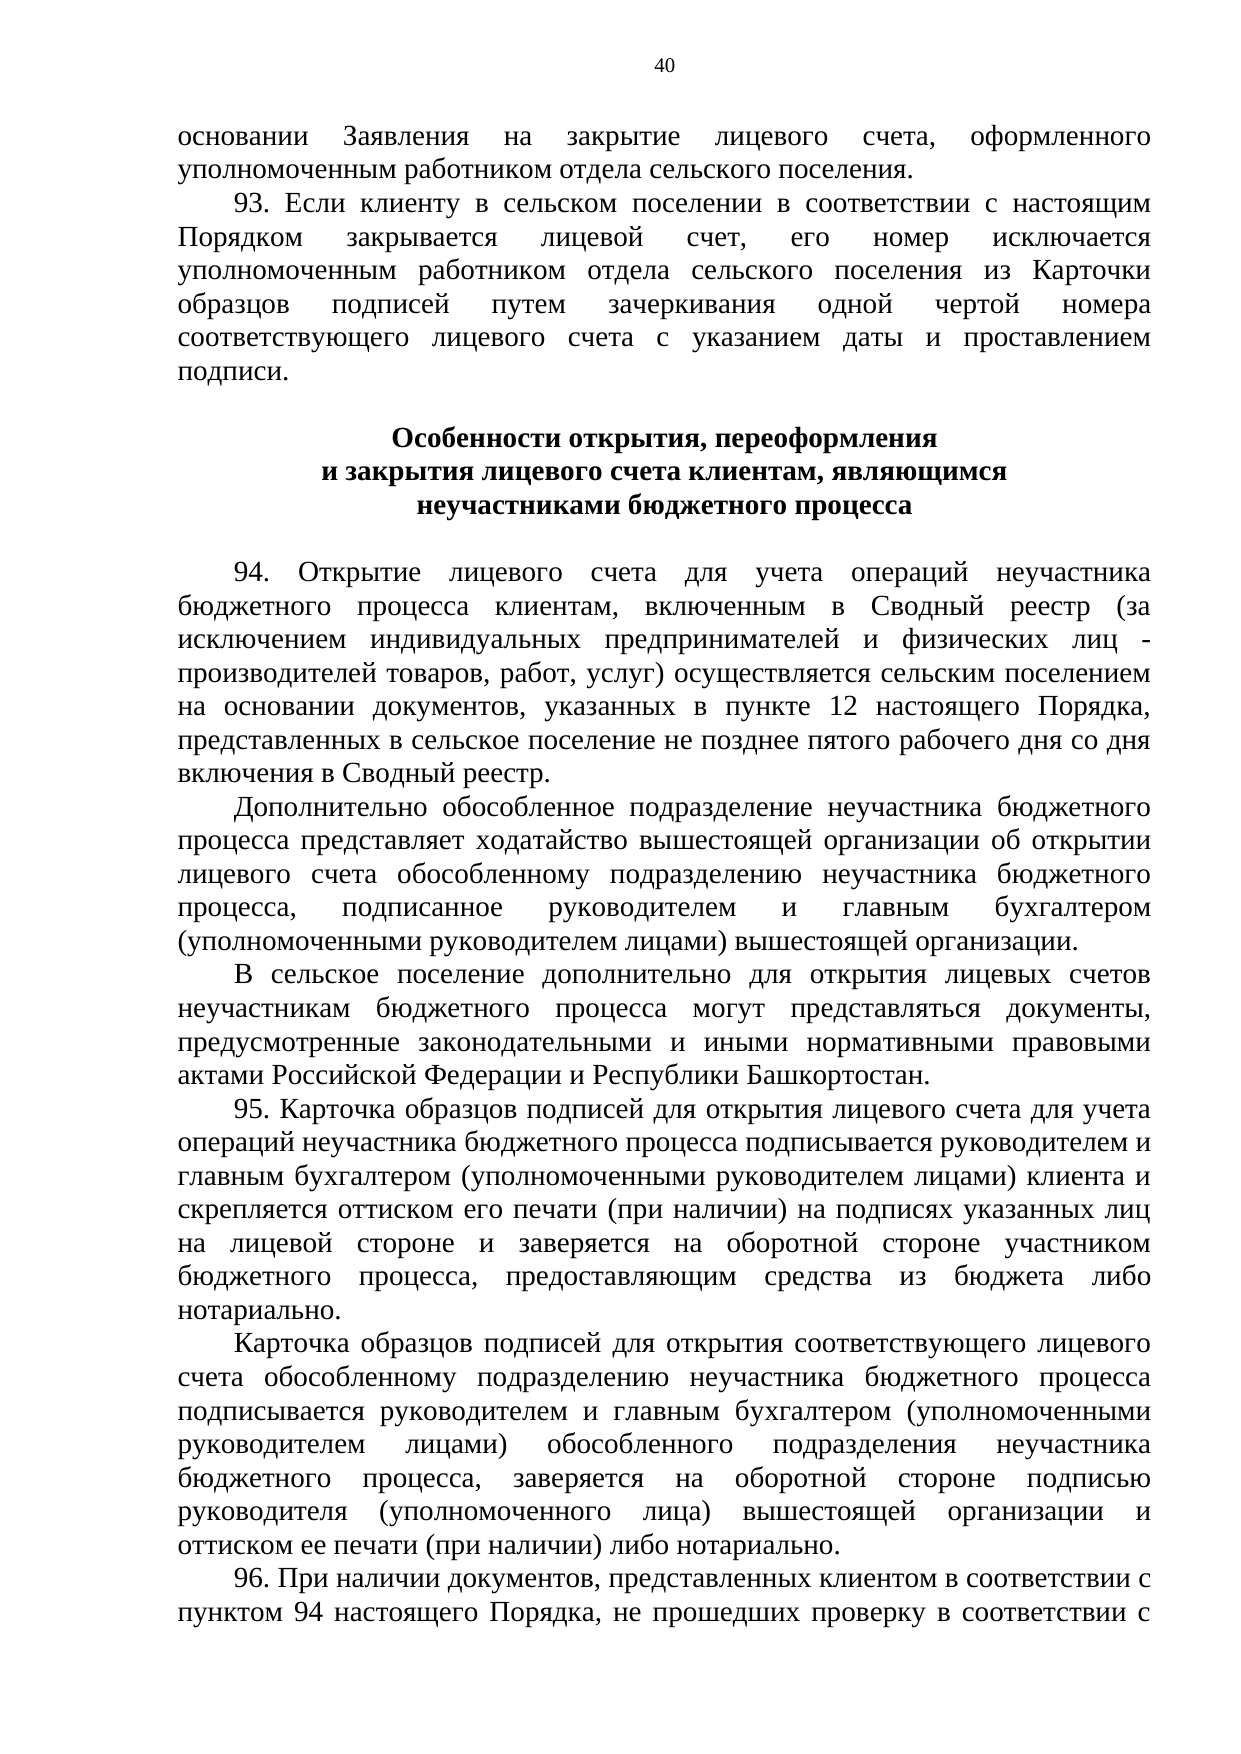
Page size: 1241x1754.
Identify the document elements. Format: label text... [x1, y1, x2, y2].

text В сельское поселение дополнительно для открытия лицевых счетов неучастникам бюджетного процесса могут представляться документы, предусмотренные законодательными и иными нормативными правовыми актами Российской Федерации и Республики Башкортостан. [177, 957, 1152, 1091]
text 95. Карточка образцов подписей для открытия лицевого счета для учета операций неучастника бюджетного процесса подписывается руководителем и главным бухгалтером (уполномоченными руководителем лицами) клиента и скрепляется оттиском его печати (при наличии) на подписях указанных лиц на лицевой стороне и заверяется на оборотной стороне участником бюджетного процесса, предоставляющим средства из бюджета либо нотариально. [177, 1091, 1152, 1326]
title Особенности открытия, переоформления [177, 420, 1152, 453]
text Карточка образцов подписей для открытия соответствующего лицевого счета обособленному подразделению неучастника бюджетного процесса подписывается руководителем и главным бухгалтером (уполномоченными руководителем лицами) обособленного подразделения неучастника бюджетного процесса, заверяется на оборотной стороне подписью руководителя (уполномоченного лица) вышестоящей организации и оттиском ее печати (при наличии) либо нотариально. [177, 1326, 1152, 1560]
title неучастниками бюджетного процесса [177, 487, 1152, 521]
text Дополнительно обособленное подразделение неучастника бюджетного процесса представляет ходатайство вышестоящей организации об открытии лицевого счета обособленному подразделению неучастника бюджетного процесса, подписанное руководителем и главным бухгалтером (уполномоченными руководителем лицами) вышестоящей организации. [177, 789, 1152, 957]
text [177, 1560, 1152, 1627]
text 94. Открытие лицевого счета для учета операций неучастника бюджетного процесса клиентам, включенным в Сводный реестр (за исключением индивидуальных предпринимателей и физических лиц - производителей товаров, работ, услуг) осуществляется сельским поселением на основании документов, указанных в пункте 12 настоящего Порядка, представленных в сельское поселение не позднее пятого рабочего дня со дня включения в Сводный реестр. [177, 554, 1152, 789]
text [177, 118, 1152, 185]
text 93. Если клиенту в сельском поселении в соответствии с настоящим Порядком закрывается лицевой счет, его номер исключается уполномоченным работником отдела сельского поселения из Карточки образцов подписей путем зачеркивания одной чертой номера соответствующего лицевого счета с указанием даты и проставлением подписи. [177, 185, 1152, 386]
title и закрытия лицевого счета клиентам, являющимся [177, 453, 1152, 487]
